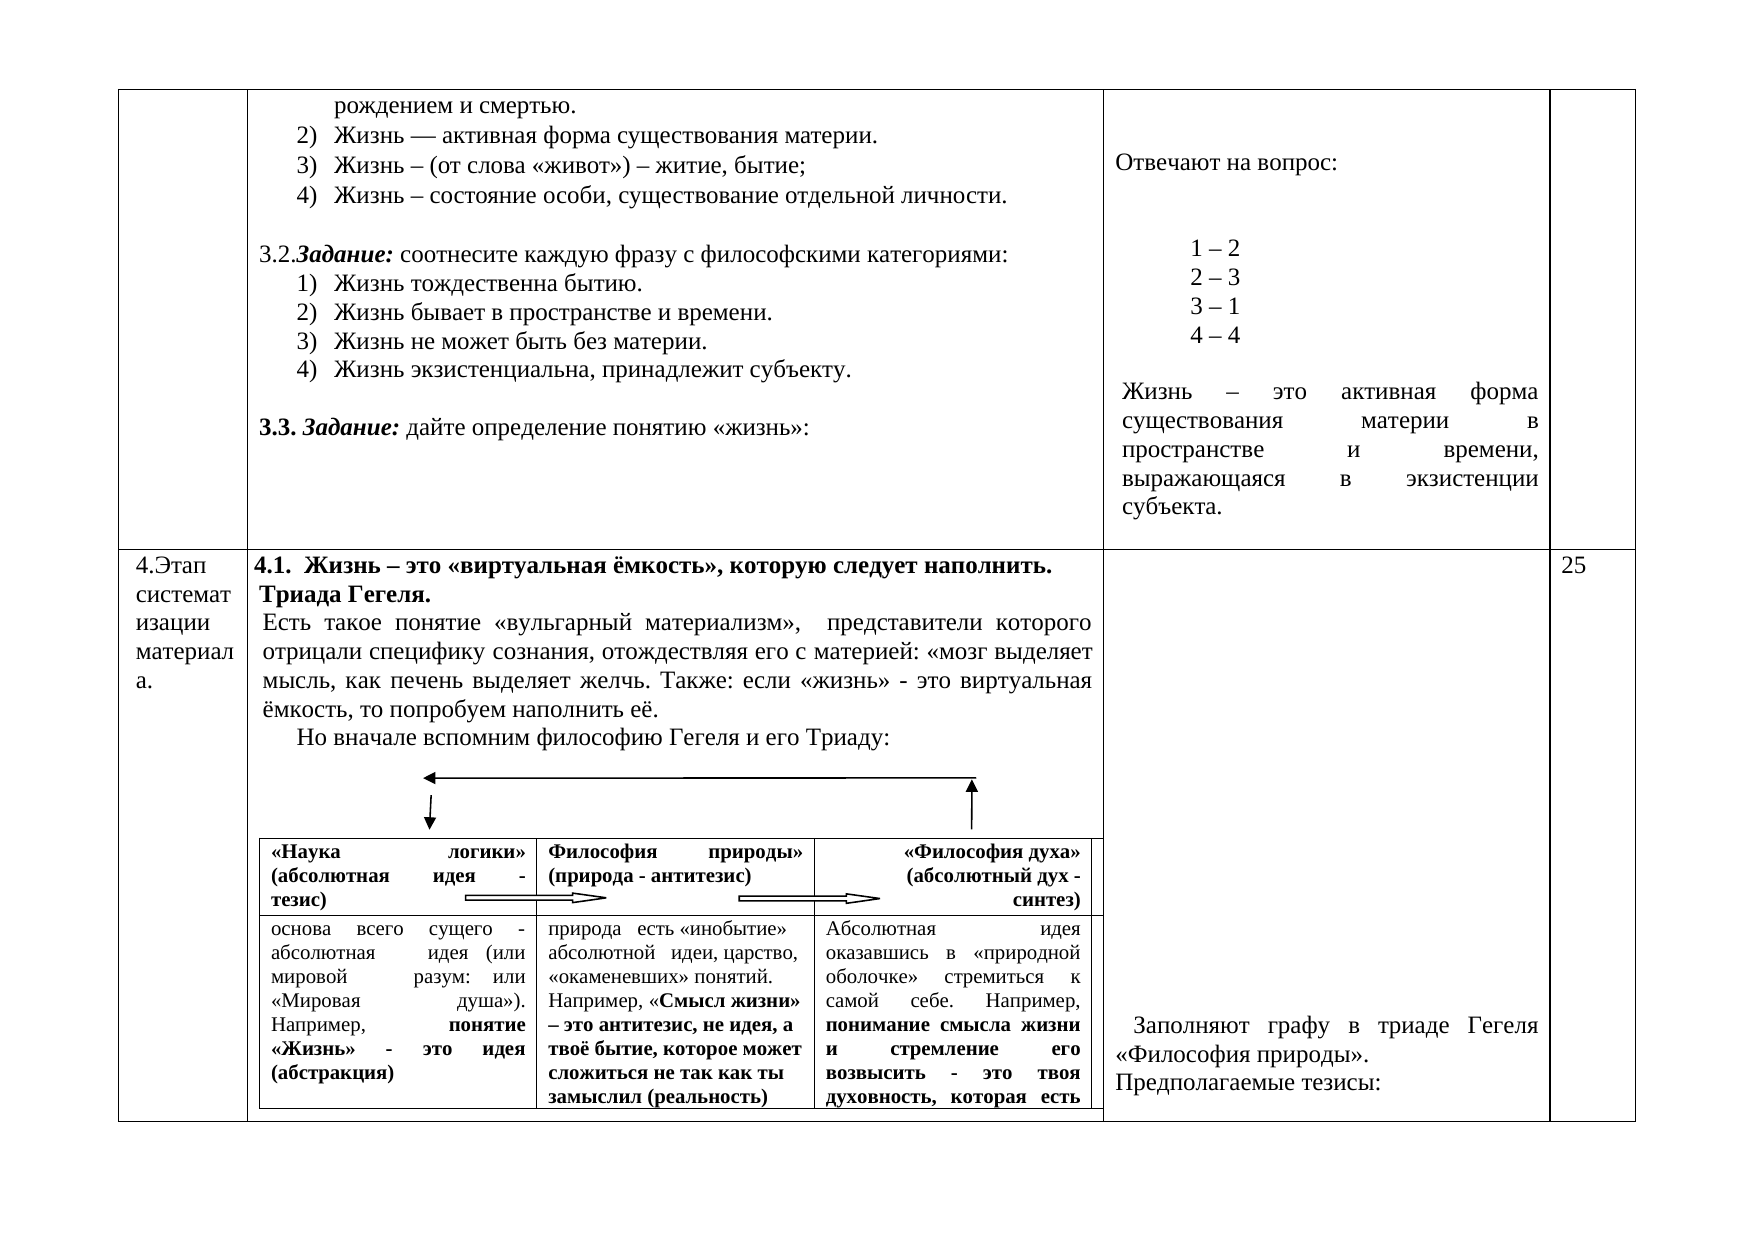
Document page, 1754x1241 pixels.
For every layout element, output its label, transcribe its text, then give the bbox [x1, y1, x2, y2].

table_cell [248, 550, 1103, 1121]
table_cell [119, 90, 247, 549]
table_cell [1104, 550, 1549, 1121]
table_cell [1104, 90, 1549, 549]
table_cell 25 [1551, 550, 1635, 1121]
table_cell 5 [1551, 90, 1635, 549]
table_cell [248, 90, 1103, 549]
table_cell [119, 550, 247, 1121]
